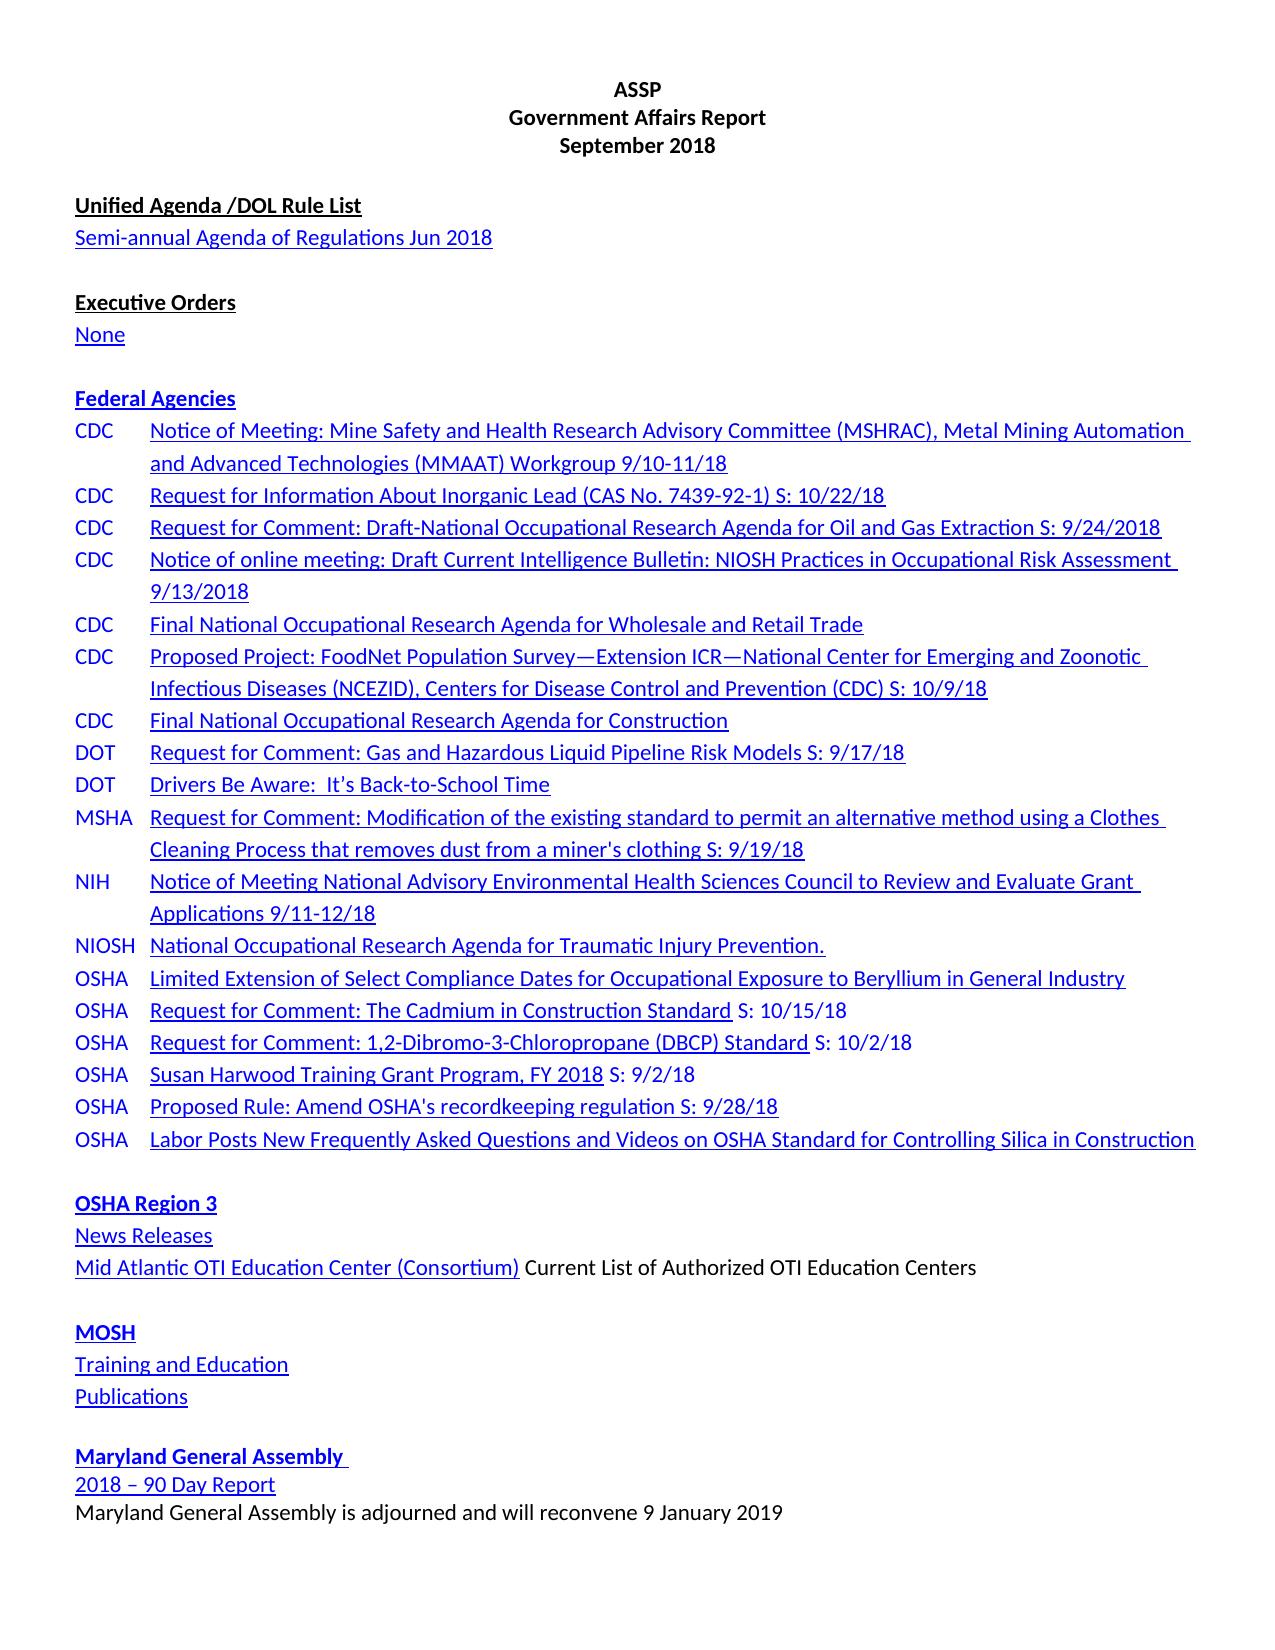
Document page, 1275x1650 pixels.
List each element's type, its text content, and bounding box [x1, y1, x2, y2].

text NIH Notice of Meeting National Advisory Environmental Health Sciences Council to Review and Evaluate Grant Applications 9/11-12/18 [75, 867, 1200, 927]
text Semi-annual Agenda of Regulations Jun 2018 [75, 223, 1200, 251]
text News Releases [75, 1221, 1200, 1249]
text Government Affairs Report [75, 103, 1200, 131]
text CDC Final National Occupational Research Agenda for Construction [75, 706, 1200, 734]
text CDC Notice of online meeting: Draft Current Intelligence Bulletin: NIOSH Practices in Occupational Risk Assessment 9/13/2018 [75, 545, 1200, 606]
text OSHA Proposed Rule: Amend OSHA's recordkeeping regulation S: 9/28/18 [75, 1092, 1200, 1121]
text CDC Notice of Meeting: Mine Safety and Health Research Advisory Committee (MSHRAC), Metal Mining Automation and Advanced Technologies (MMAAT) Workgroup 9/10-11/18 [75, 417, 1200, 477]
text MSHA Request for Comment: Modification of the existing standard to permit an alternative method using a Clothes Cleaning Process that removes dust from a miner's clothing S: 9/19/18 [75, 803, 1200, 863]
text CDC Request for Comment: Draft-National Occupational Research Agenda for Oil and Gas Extraction S: 9/24/2018 [75, 513, 1200, 541]
text NIOSH National Occupational Research Agenda for Traumatic Injury Prevention. [75, 932, 1200, 959]
text OSHA Region 3 [75, 1189, 1200, 1217]
text CDC Request for Information About Inorganic Lead (CAS No. 7439-92-1) S: 10/22/18 [75, 481, 1200, 509]
text OSHA Susan Harwood Training Grant Program, FY 2018 S: 9/2/18 [75, 1060, 1200, 1088]
text CDC Final National Occupational Research Agenda for Wholesale and Retail Trade [75, 610, 1200, 638]
text Unified Agenda /DOL Rule List [75, 191, 1200, 219]
text Mid Atlantic OTI Education Center (Consortium) Current List of Authorized OTI Education Centers [75, 1253, 1200, 1281]
text OSHA Request for Comment: The Cadmium in Construction Standard S: 10/15/18 [75, 996, 1200, 1024]
text MOSH [75, 1318, 1200, 1346]
text Maryland General Assembly is adjourned and will reconvene 9 January 2019 [75, 1498, 1200, 1526]
text Training and Education [75, 1350, 1200, 1378]
text DOT Request for Comment: Gas and Hazardous Liquid Pipeline Risk Models S: 9/17/18 [75, 738, 1200, 766]
text Publications [75, 1382, 1200, 1410]
text September 2018 [75, 131, 1200, 159]
text ASSP [75, 75, 1200, 103]
text OSHA Request for Comment: 1,2-Dibromo-3-Chloropropane (DBCP) Standard S: 10/2/18 [75, 1028, 1200, 1056]
text CDC Proposed Project: FoodNet Population Survey—Extension ICR—National Center for Emerging and Zoonotic Infectious Diseases (NCEZID), Centers for Disease Control and Prevention (CDC) S: 10/9/18 [75, 642, 1200, 702]
text None [75, 320, 1200, 348]
text Maryland General Assembly [75, 1442, 1200, 1470]
text Executive Orders [75, 288, 1200, 316]
text OSHA Labor Posts New Frequently Asked Questions and Videos on OSHA Standard for Controlling Silica in Construction [75, 1125, 1200, 1153]
text DOT Drivers Be Aware: It’s Back-to-School Time [75, 771, 1200, 799]
text OSHA Limited Extension of Select Compliance Dates for Occupational Exposure to Beryllium in General Industry [75, 964, 1200, 992]
text Federal Agencies [75, 384, 1200, 412]
text 2018 – 90 Day Report [75, 1470, 1200, 1498]
